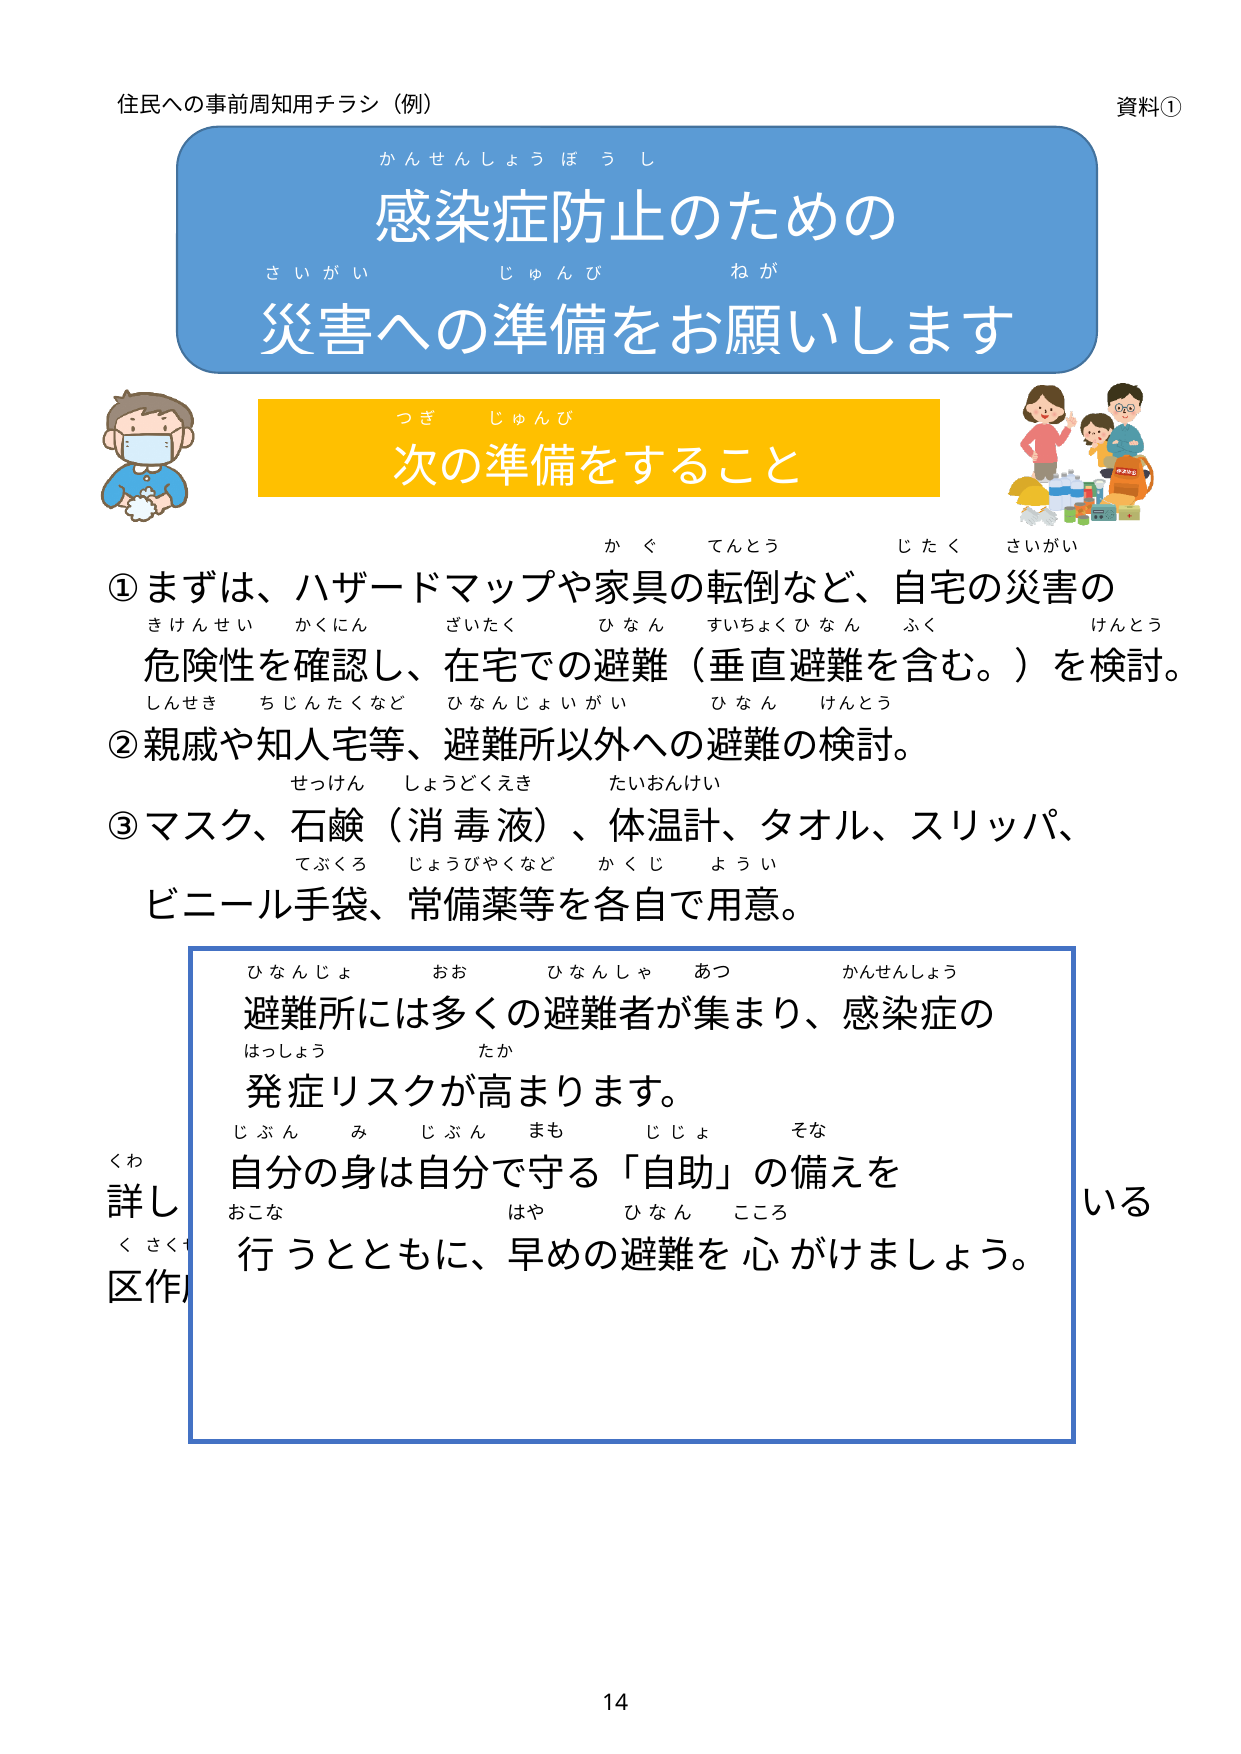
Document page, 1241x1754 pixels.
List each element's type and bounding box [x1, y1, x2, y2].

picture [1007, 383, 1154, 526]
picture [85, 383, 208, 523]
